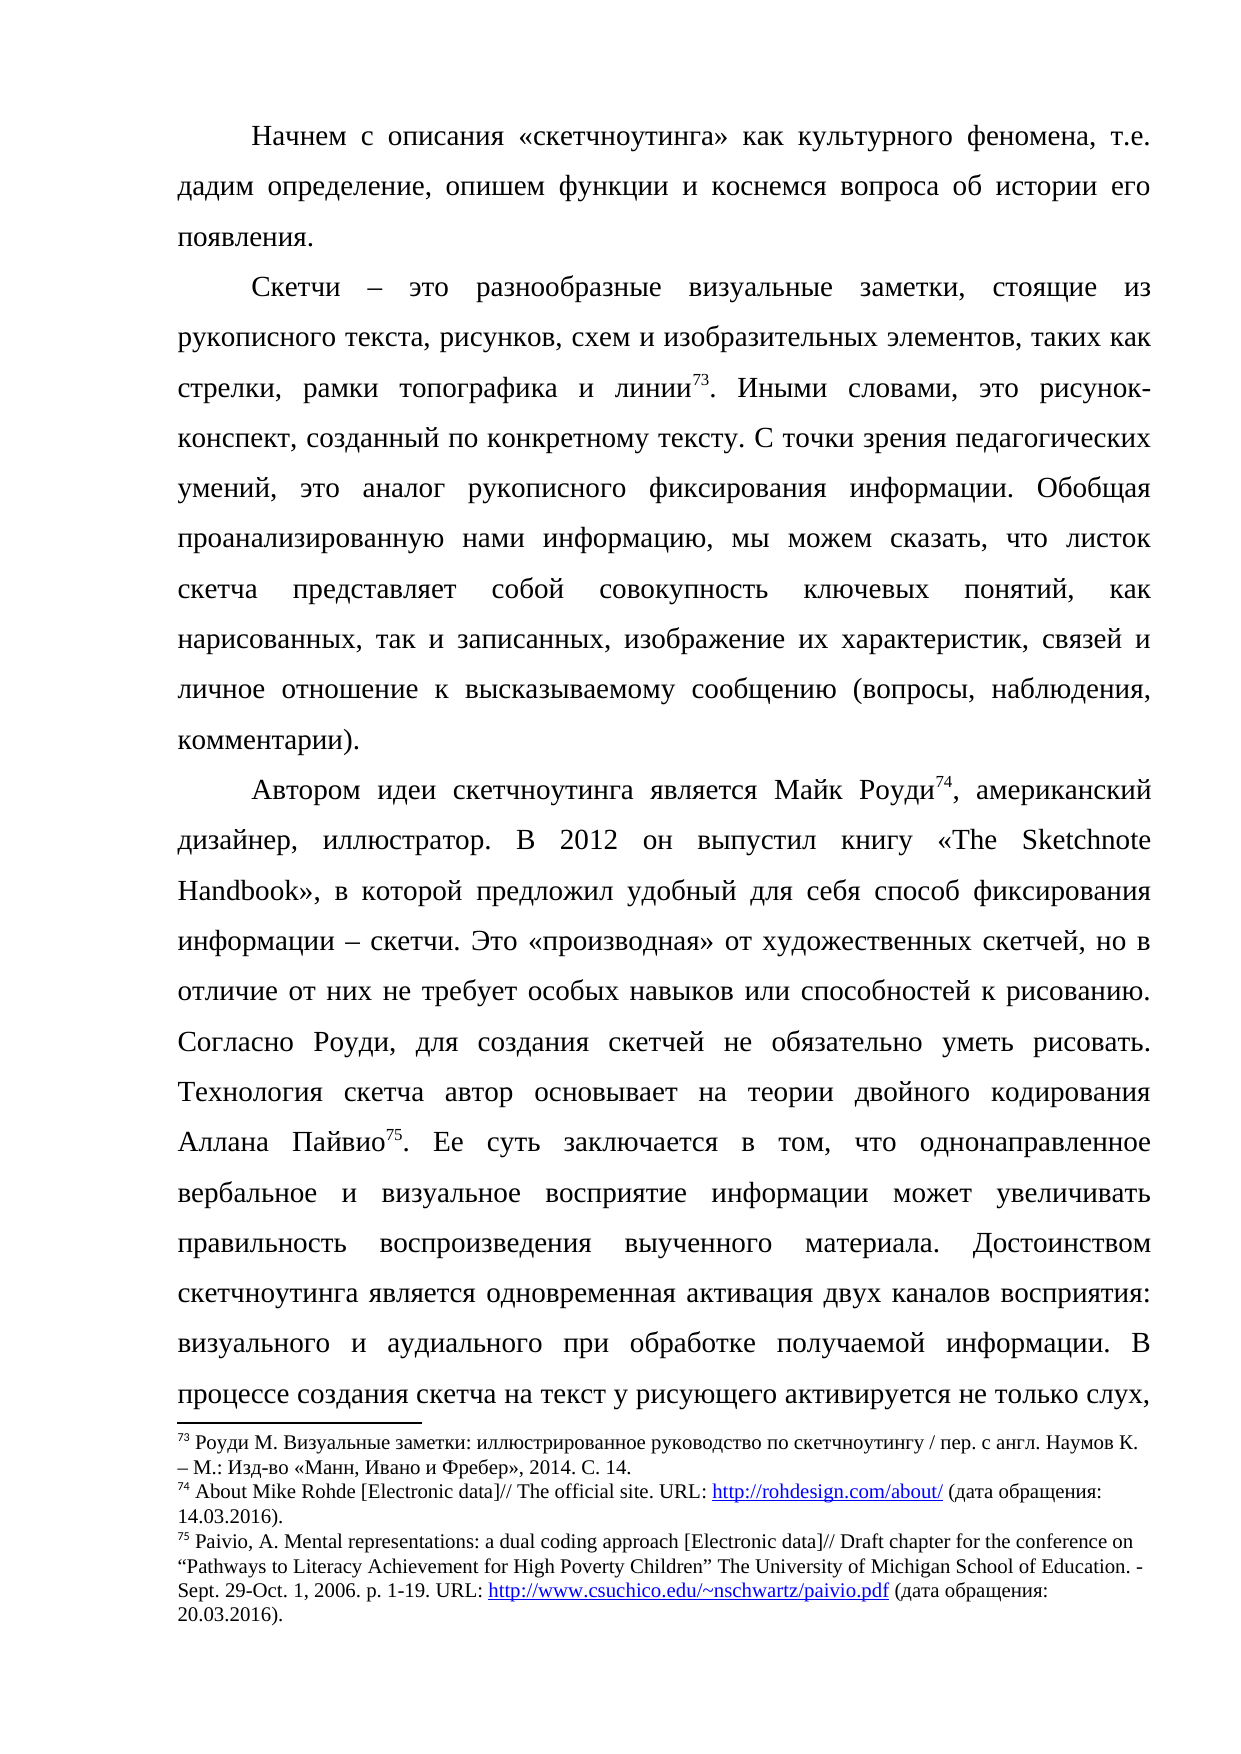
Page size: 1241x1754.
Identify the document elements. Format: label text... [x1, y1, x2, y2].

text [177, 772, 1152, 1409]
text Начнем с описания «скетчноутинга» как культурного феномена, т.е. дадим определение, опишем функции и коснемся вопроса об истории его появления. [177, 118, 1152, 252]
text Скетчи – это разнообразные визуальные заметки, стоящие из рукописного текста, рисунков, схем и изобразительных элементов, таких как стрелки, рамки топографика и линии. Иными словами, это рисунок-конспект, созданный по конкретному тексту. С точки зрения педагогических умений, это аналог рукописного фиксирования информации. Обобщая проанализированную нами информацию, мы можем сказать, что листок скетча представляет собой совокупность ключевых понятий, как нарисованных, так и записанных, изображение их характеристик, связей и личное отношение к высказываемому сообщению (вопросы, наблюдения, комментарии). [177, 269, 1152, 755]
